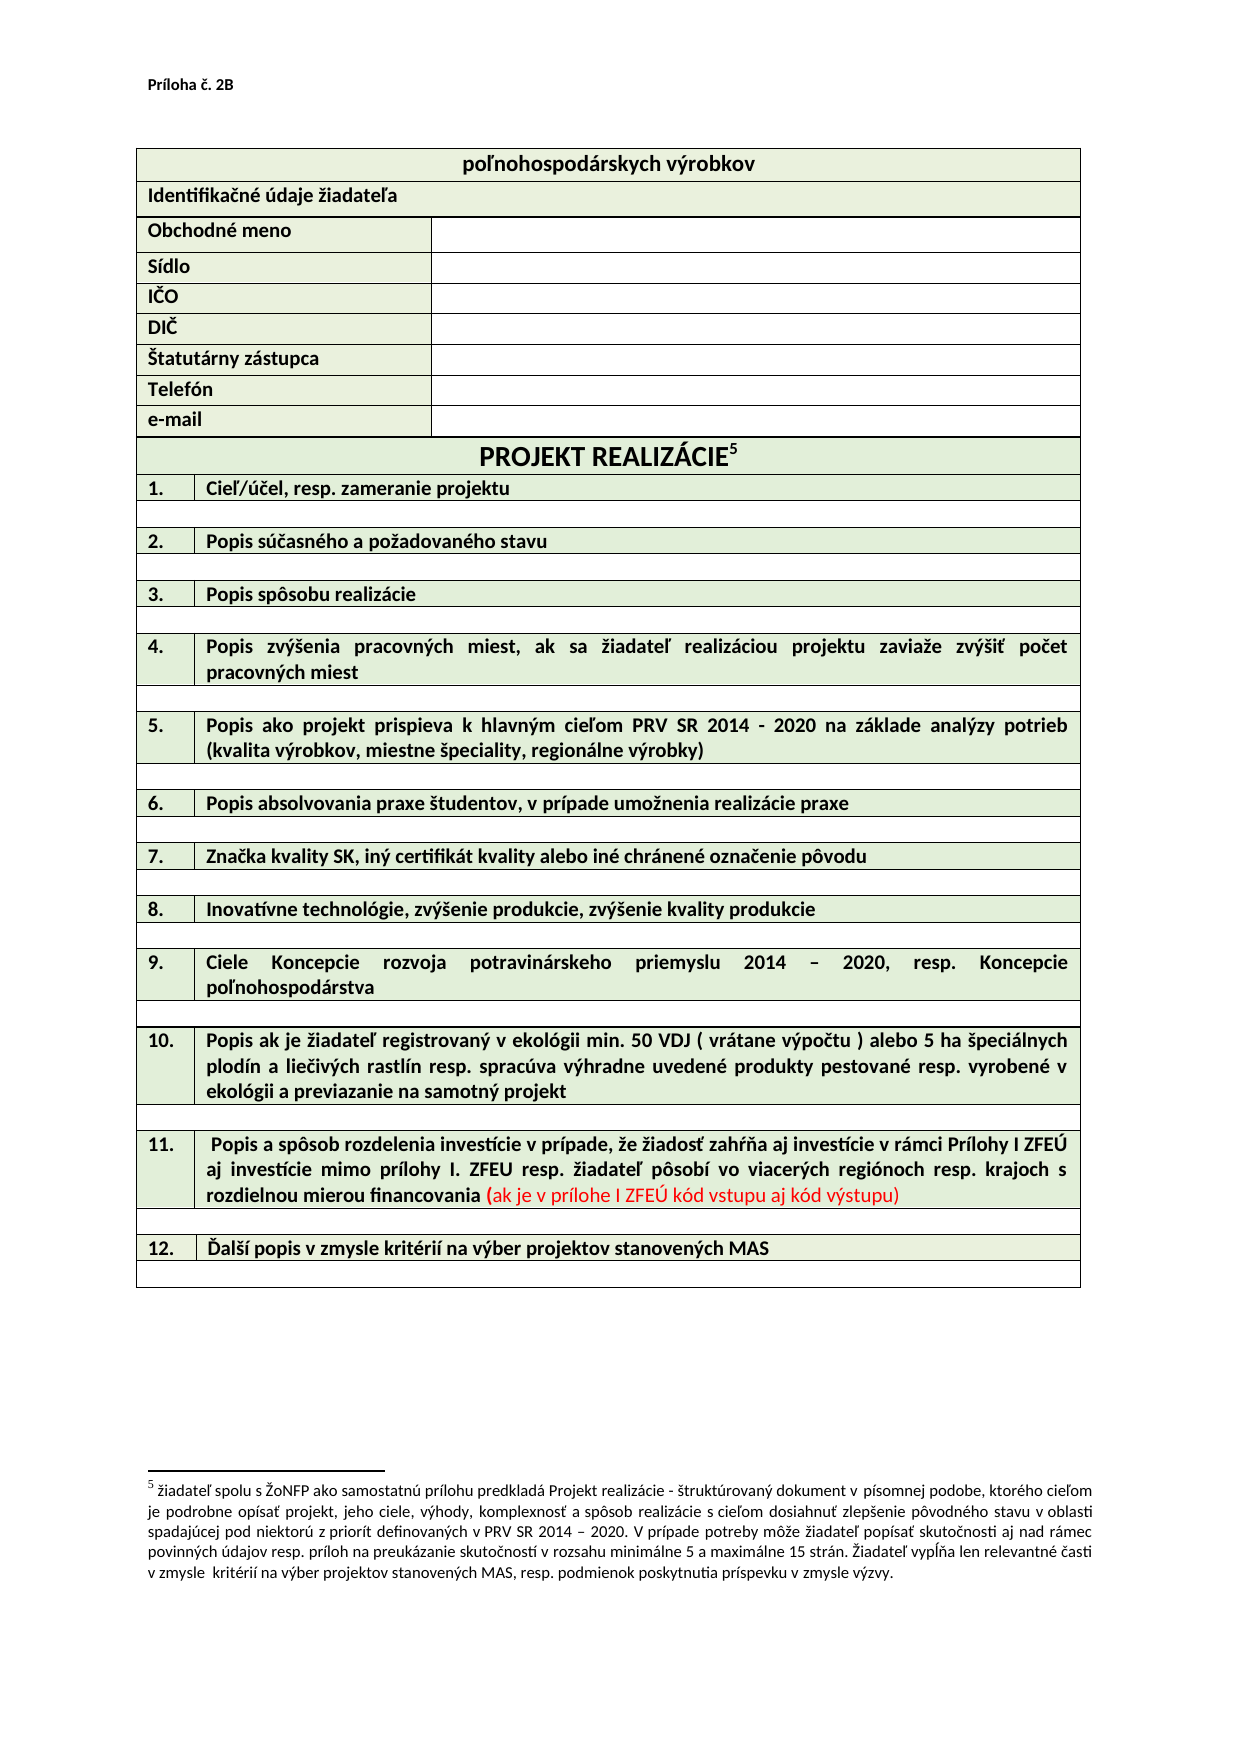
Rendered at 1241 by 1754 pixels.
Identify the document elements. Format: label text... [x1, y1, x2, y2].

table_cell [137, 817, 1080, 842]
table_cell Ciele Koncepcie rozvoja potravinárskeho priemyslu 2014 – 2020, resp. Koncepcie poľnohospodárstva [195, 949, 1080, 1000]
table_cell Ďalší popis v zmysle kritérií na výber projektov stanovených MAS [197, 1235, 1080, 1260]
table_cell [137, 870, 1080, 895]
table_cell [432, 218, 1080, 252]
table_cell 6. [137, 790, 194, 816]
table_cell DIČ [137, 314, 431, 344]
table_cell [432, 376, 1080, 405]
table_cell Popis ak je žiadateľ registrovaný v ekológii min. 50 VDJ ( vrátane výpočtu ) alebo 5 ha špeciálnych plodín a liečivých rastlín resp. spracúva výhradne uvedené produkty pestované resp. vyrobené v ekológii a previazanie na samotný projekt [195, 1028, 1080, 1104]
table_cell [137, 501, 1080, 527]
table_cell 2. [137, 528, 194, 553]
table_cell Značka kvality SK, iný certifikát kvality alebo iné chránené označenie pôvodu [195, 843, 1080, 869]
table_cell [137, 1209, 1080, 1234]
table_cell [137, 1105, 1080, 1130]
table_cell [432, 345, 1080, 375]
table_cell 11. [137, 1131, 194, 1207]
table_cell Štatutárny zástupca [137, 345, 431, 375]
table_cell [432, 253, 1080, 282]
table_cell Popis ako projekt prispieva k hlavným cieľom PRV SR 2014 - 2020 na základe analýzy potrieb (kvalita výrobkov, miestne špeciality, regionálne výrobky) [195, 712, 1080, 763]
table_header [137, 149, 1080, 181]
table_cell 1. [137, 475, 194, 500]
table_cell 3. [137, 581, 194, 606]
table_cell Popis absolvovania praxe študentov, v prípade umožnenia realizácie praxe [195, 790, 1080, 816]
table_cell [137, 1261, 1080, 1287]
table_cell 5. [137, 712, 194, 763]
table_cell [432, 284, 1080, 313]
table_cell Popis spôsobu realizácie [195, 581, 1080, 606]
table_cell Obchodné meno [137, 218, 431, 252]
table_cell 7. [137, 843, 194, 869]
table_cell [137, 764, 1080, 789]
table_cell [137, 1001, 1080, 1026]
table_cell 8. [137, 896, 194, 922]
table_cell Inovatívne technológie, zvýšenie produkcie, zvýšenie kvality produkcie [195, 896, 1080, 922]
table_cell Sídlo [137, 253, 431, 282]
table_cell Telefón [137, 376, 431, 405]
table_cell [432, 314, 1080, 344]
table_cell Popis zvýšenia pracovných miest, ak sa žiadateľ realizáciou projektu zaviaže zvýšiť počet pracovných miest [195, 634, 1080, 684]
table_cell [137, 686, 1080, 711]
table_cell Identifikačné údaje žiadateľa [137, 182, 1080, 216]
table_cell 4. [137, 634, 194, 684]
table_cell e-mail [137, 406, 431, 436]
table_cell [137, 607, 1080, 633]
table_cell [432, 406, 1080, 436]
table_cell [137, 923, 1080, 948]
table_cell Popis súčasného a požadovaného stavu [195, 528, 1080, 553]
table_cell Popis a spôsob rozdelenia investície v prípade, že žiadosť zahŕňa aj investície v rámci Prílohy I ZFEÚ aj investície mimo prílohy I. ZFEU resp. žiadateľ pôsobí vo viacerých regiónoch resp. krajoch s rozdielnou mierou financovania (ak je v prílohe I ZFEÚ kód vstupu aj kód výstupu) [195, 1131, 1080, 1207]
table_header PROJEKT REALIZÁCIE [137, 438, 1080, 474]
table_cell 10. [137, 1028, 194, 1104]
table_cell 12. [137, 1235, 196, 1260]
table_cell 9. [137, 949, 194, 1000]
table_cell Cieľ/účel, resp. zameranie projektu [195, 475, 1080, 500]
table_cell [137, 554, 1080, 580]
table_cell IČO [137, 284, 431, 313]
